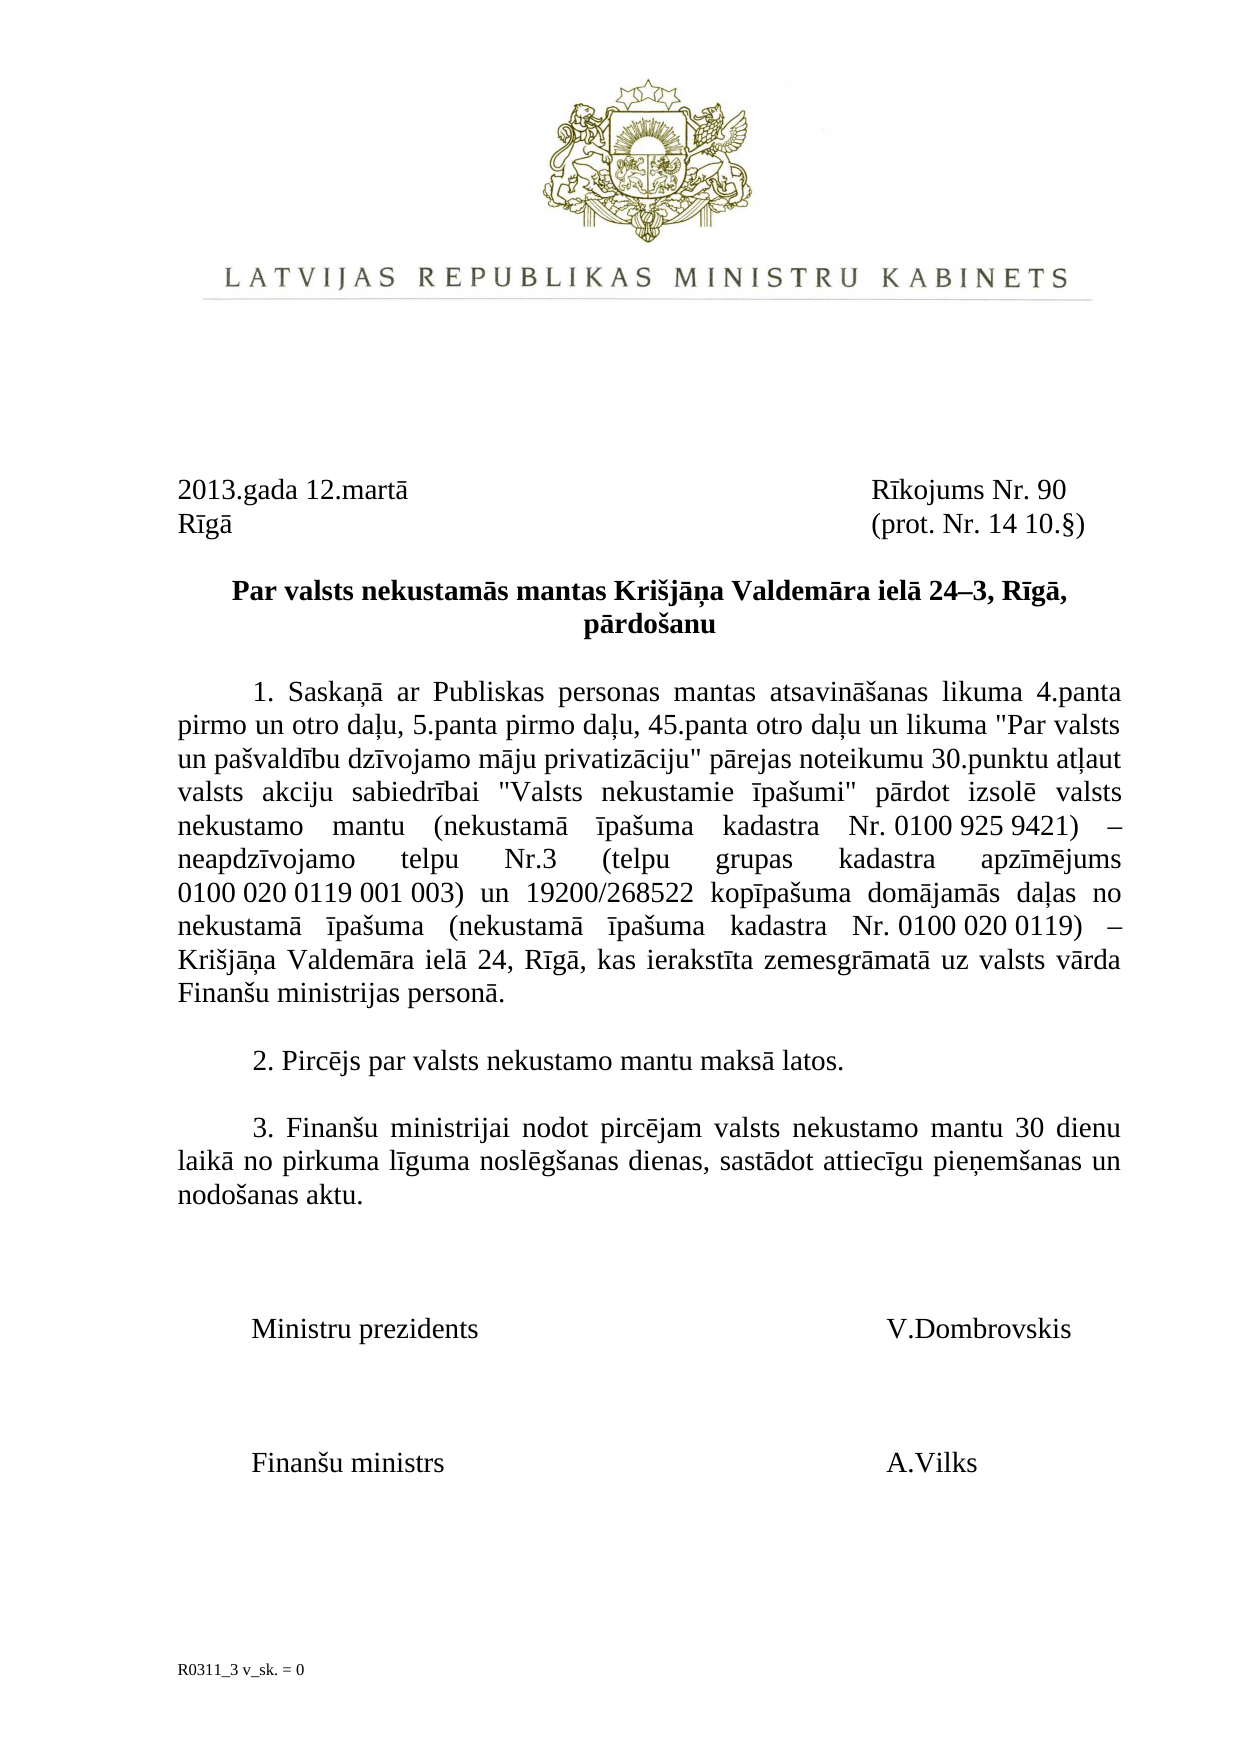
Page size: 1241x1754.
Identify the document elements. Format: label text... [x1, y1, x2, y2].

text Par valsts nekustamās mantas Krišjāņa Valdemāra ielā 24–3, Rīgā, pārdošanu [177, 573, 1122, 640]
text Rīgā (prot. Nr. 14 10.§) [177, 506, 1122, 539]
text 2. Pircējs par valsts nekustamo mantu maksā latos. [177, 1043, 1122, 1076]
text 3. Finanšu ministrijai nodot pircējam valsts nekustamo mantu 30 dienu laikā no pirkuma līguma noslēgšanas dienas, sastādot attiecīgu pieņemšanas un nodošanas aktu. [177, 1110, 1122, 1210]
text 1. Saskaņā ar Publiskas personas mantas atsavināšanas likuma 4.panta pirmo un otro daļu, 5.panta pirmo daļu, 45.panta otro daļu un likuma "Par valsts un pašvaldību dzīvojamo māju privatizāciju" pārejas noteikumu 30.punktu atļaut valsts akciju sabiedrībai "Valsts nekustamie īpašumi" pārdot izsolē valsts nekustamo mantu (nekustamā īpašuma kadastra Nr. 0100 925 9421) – neapdzīvojamo telpu Nr.3 (telpu grupas kadastra apzīmējums 0100 020 0119 001 003) un 19200/268522 kopīpašuma domājamās daļas no nekustamā īpašuma (nekustamā īpašuma kadastra Nr. 0100 020 0119) – Krišjāņa Valdemāra ielā 24, Rīgā, kas ierakstīta zemesgrāmatā uz valsts vārda Finanšu ministrijas personā. [177, 674, 1122, 1009]
picture [202, 75, 1097, 305]
text Finanšu ministrs A.Vilks [177, 1445, 1122, 1479]
text 2013.gada 12.martā Rīkojums Nr. 90 [177, 472, 1122, 506]
text Ministru prezidents V.Dombrovskis [177, 1311, 1122, 1344]
